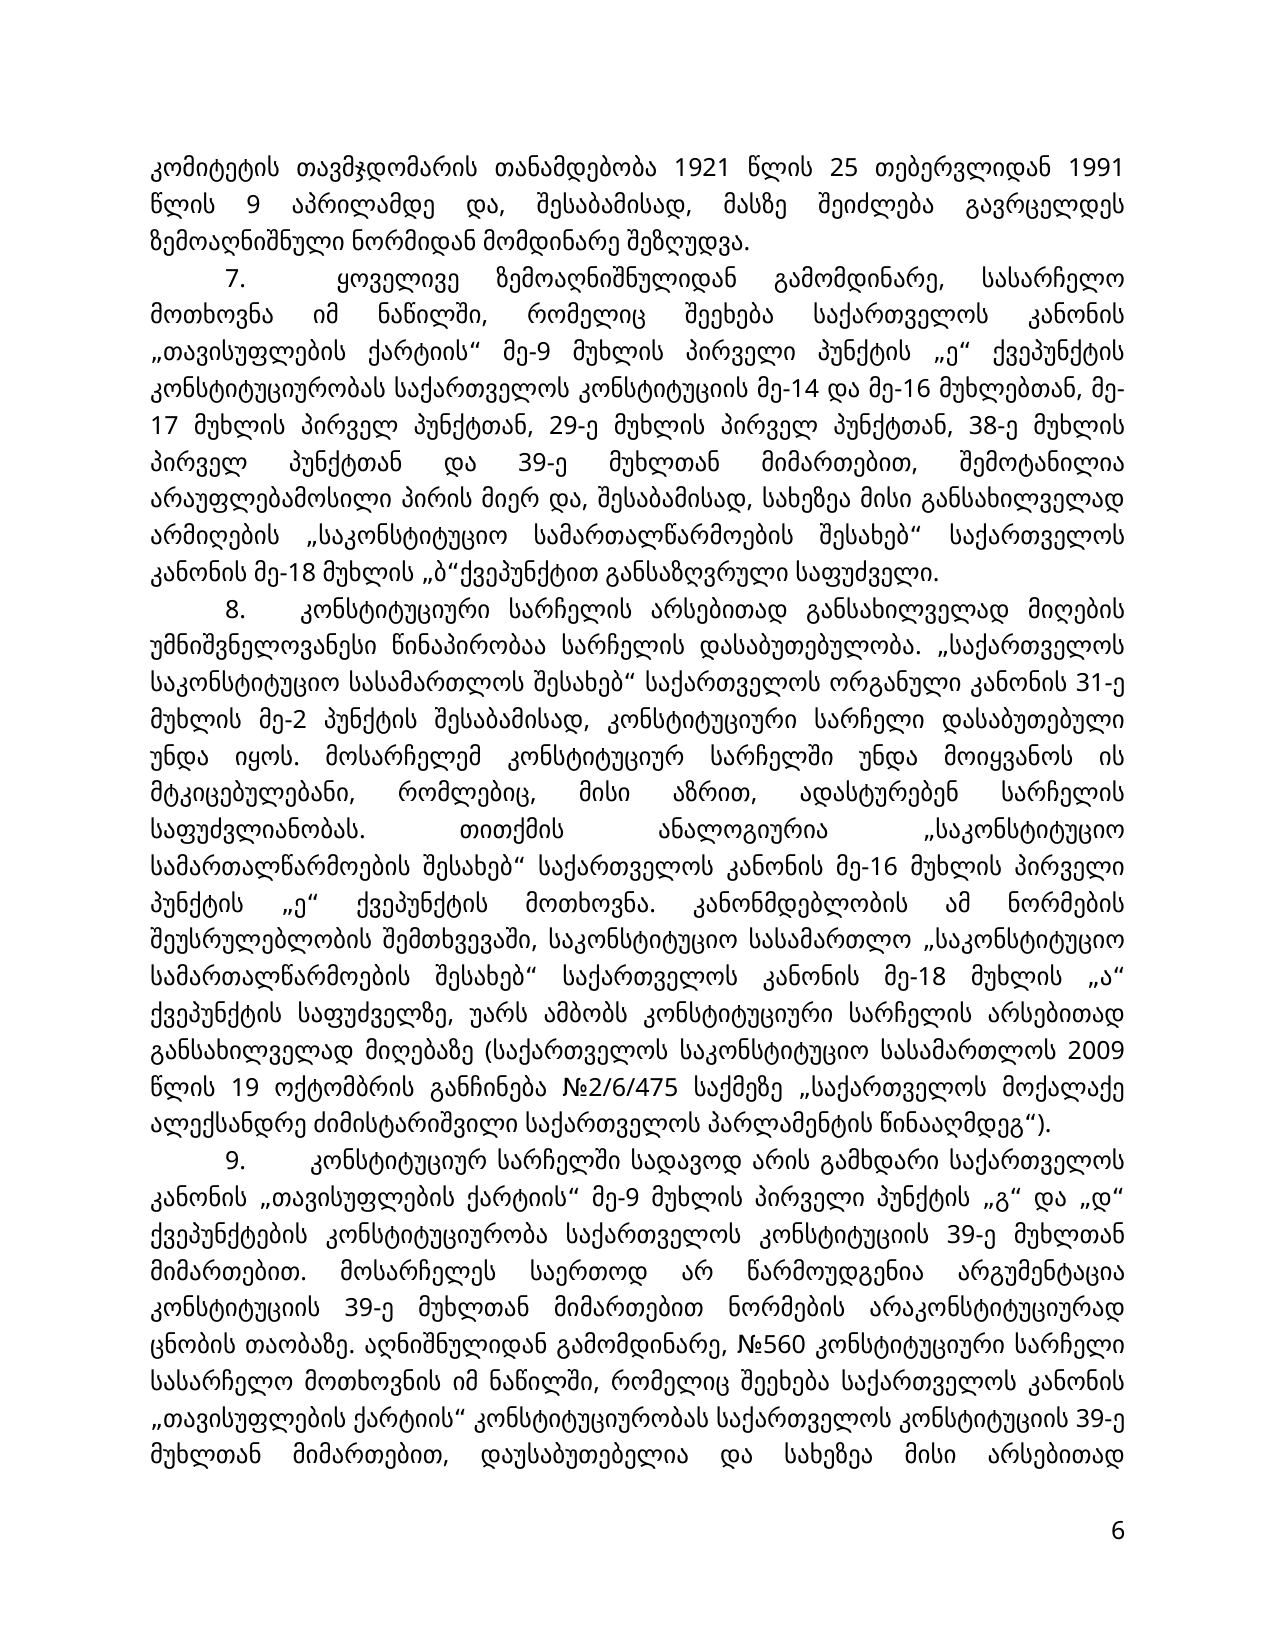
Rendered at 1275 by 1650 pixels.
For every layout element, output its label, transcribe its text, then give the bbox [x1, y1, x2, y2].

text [150, 150, 1125, 258]
text 8. კონსტიტუციური სარჩელის არსებითად განსახილველად მიღების უმნიშვნელოვანესი წინაპირობაა სარჩელის დასაბუთებულობა. „საქართველოს საკონსტიტუციო სასამართლოს შესახებ“ საქართველოს ორგანული კანონის 31-ე მუხლის მე-2 პუნქტის შესაბამისად, კონსტიტუციური სარჩელი დასაბუთებული უნდა იყოს. მოსარჩელემ კონსტიტუციურ სარჩელში უნდა მოიყვანოს ის მტკიცებულებანი, რომლებიც, მისი აზრით, ადასტურებენ სარჩელის საფუძვლიანობას. თითქმის ანალოგიურია „საკონსტიტუციო სამართალწარმოების შესახებ“ საქართველოს კანონის მე-16 მუხლის პირველი პუნქტის „ე“ ქვეპუნქტის მოთხოვნა. კანონმდებლობის ამ ნორმების შეუსრულებლობის შემთხვევაში, საკონსტიტუციო სასამართლო „საკონსტიტუციო სამართალწარმოების შესახებ“ საქართველოს კანონის მე-18 მუხლის „ა“ ქვეპუნქტის საფუძველზე, უარს ამბობს კონსტიტუციური სარჩელის არსებითად განსახილველად მიღებაზე (საქართველოს საკონსტიტუციო სასამართლოს 2009 წლის 19 ოქტომბრის განჩინება №2/6/475 საქმეზე „საქართველოს მოქალაქე ალექსანდრე ძიმისტარიშვილი საქართველოს პარლამენტის წინააღმდეგ“). [150, 591, 1125, 1140]
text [150, 1143, 1125, 1471]
text 7. ყოველივე ზემოაღნიშნულიდან გამომდინარე, სასარჩელო მოთხოვნა იმ ნაწილში, რომელიც შეეხება საქართველოს კანონის „თავისუფლების ქარტიის“ მე-9 მუხლის პირველი პუნქტის „ე“ ქვეპუნქტის კონსტიტუციურობას საქართველოს კონსტიტუციის მე-14 და მე-16 მუხლებთან, მე-17 მუხლის პირველ პუნქტთან, 29-ე მუხლის პირველ პუნქტთან, 38-ე მუხლის პირველ პუნქტთან და 39-ე მუხლთან მიმართებით, შემოტანილია არაუფლებამოსილი პირის მიერ და, შესაბამისად, სახეზეა მისი განსახილველად არმიღების „საკონსტიტუციო სამართალწარმოების შესახებ“ საქართველოს კანონის მე-18 მუხლის „ბ“ქვეპუნქტით განსაზღვრული საფუძველი. [150, 260, 1125, 588]
